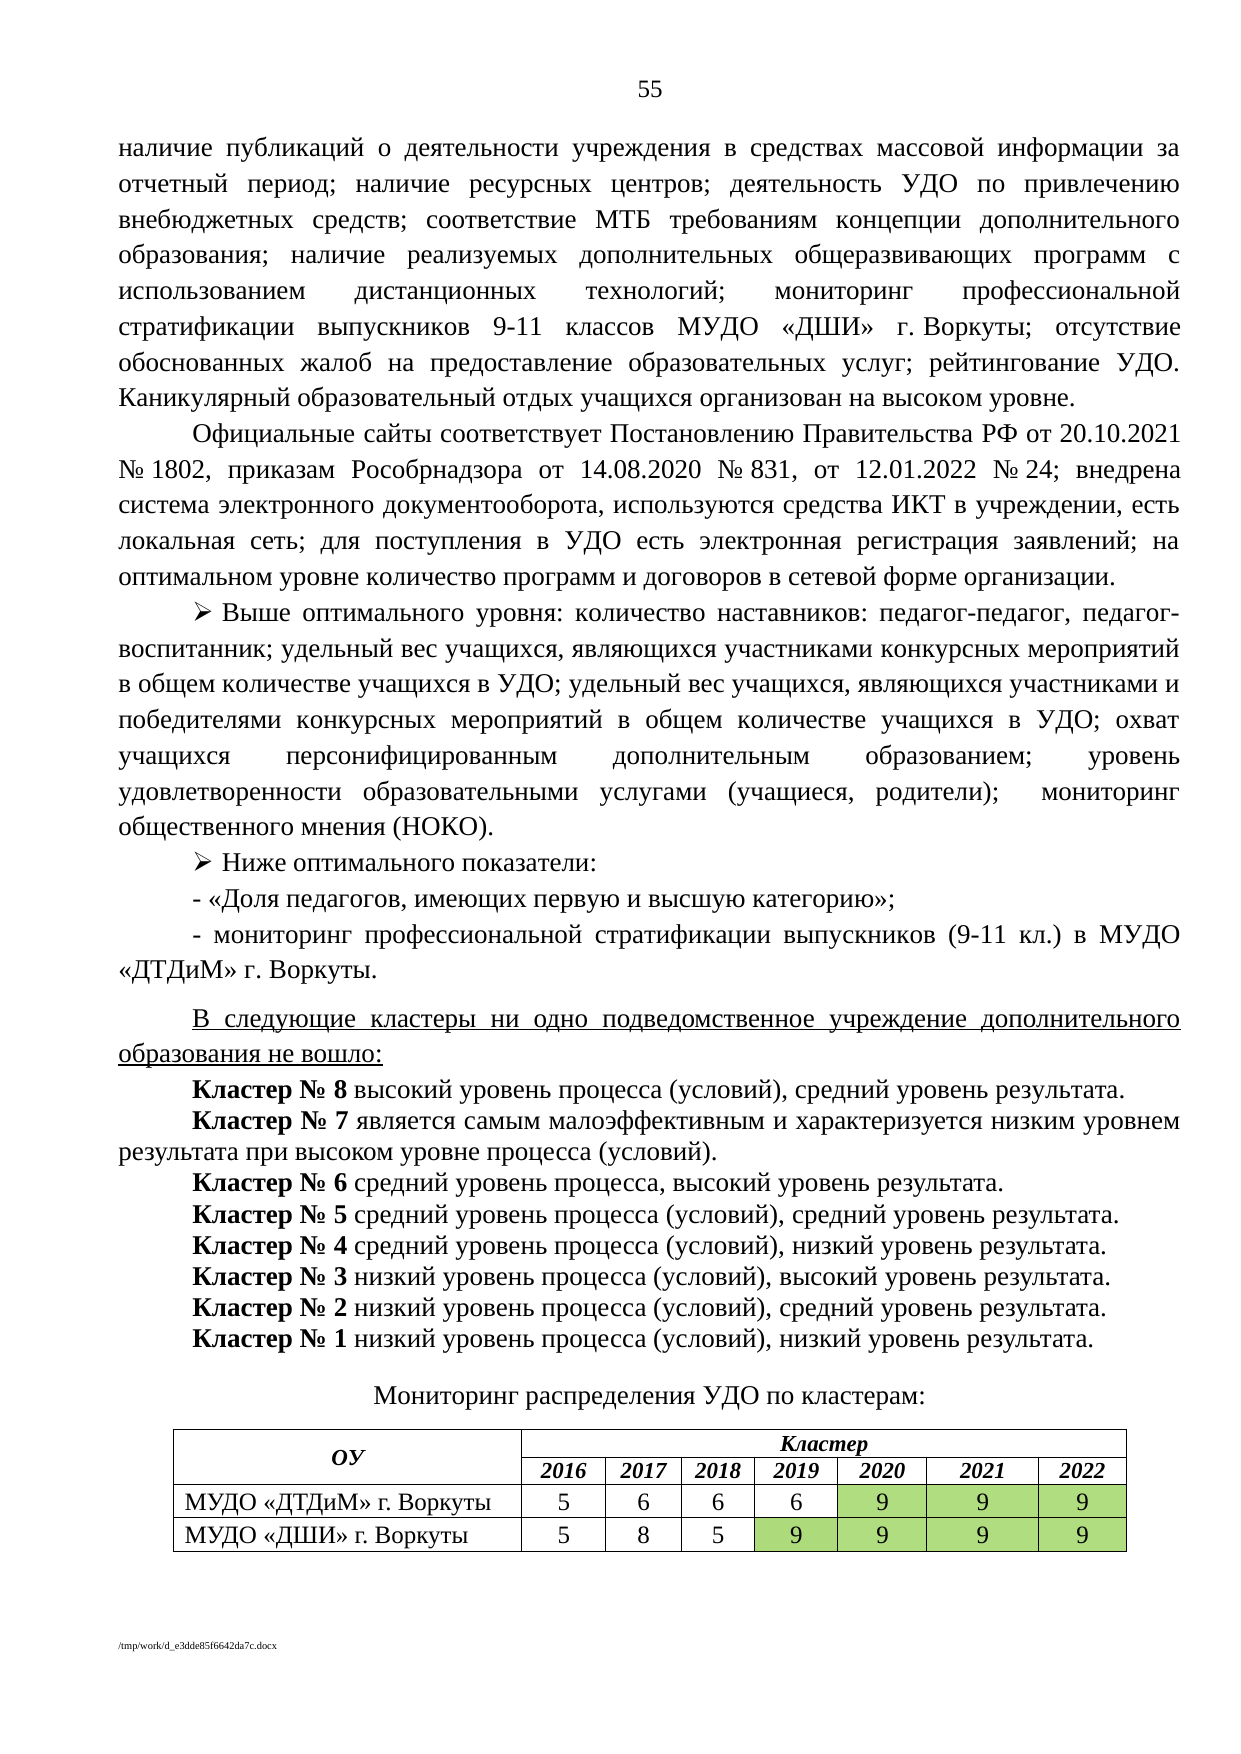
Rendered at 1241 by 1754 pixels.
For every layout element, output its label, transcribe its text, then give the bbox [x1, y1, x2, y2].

table_cell 5 [522, 1485, 605, 1517]
table_cell 8 [606, 1518, 681, 1551]
text Кластер № 3 низкий уровень процесса (условий), высокий уровень результата. [118, 1260, 1181, 1291]
list Выше оптимального уровня: количество наставников: педагог-педагог, педагог-воспитанник; удельный вес учащихся, являющихся участниками конкурсных мероприятий в общем количестве учащихся в УДО; удельный вес учащихся, являющихся участниками и победителями конкурсных мероприятий в общем количестве учащихся в УДО; охват учащихся персонифицированным дополнительным образованием; уровень удовлетворенности образовательными услугами (учащиеся, родители); мониторинг общественного мнения (НОКО). [118, 596, 1181, 841]
table_cell 6 [755, 1485, 837, 1517]
text Мониторинг распределения УДО по кластерам: [118, 1379, 1181, 1410]
table_cell 9 [755, 1518, 837, 1551]
table_cell 5 [522, 1518, 605, 1551]
table_cell 2019 [755, 1458, 837, 1484]
text Кластер № 1 низкий уровень процесса (условий), низкий уровень результата. [118, 1322, 1181, 1353]
text Кластер № 6 средний уровень процесса, высокий уровень результата. [118, 1167, 1181, 1198]
table_cell 2021 [927, 1458, 1038, 1484]
text - мониторинг профессиональной стратификации выпускников (9-11 кл.) в МУДО «ДТДиМ» г. Воркуты. [118, 918, 1181, 984]
table_header ОУ [174, 1430, 521, 1484]
table_cell 2022 [1039, 1458, 1126, 1484]
text Кластер № 4 средний уровень процесса (условий), низкий уровень результата. [118, 1229, 1181, 1260]
text Кластер № 8 высокий уровень процесса (условий), средний уровень результата. [118, 1073, 1181, 1104]
table_cell 5 [682, 1518, 754, 1551]
table_cell 9 [927, 1518, 1038, 1551]
text Официальные сайты соответствует Постановлению Правительства РФ от 20.10.2021 № 1802, приказам Рособрнадзора от 14.08.2020 № 831, от 12.01.2022 № 24; внедрена система электронного документооборота, используются средства ИКТ в учреждении, есть локальная сеть; для поступления в УДО есть электронная регистрация заявлений; на оптимальном уровне количество программ и договоров в сетевой форме организации. [118, 417, 1181, 591]
table_cell 2017 [606, 1458, 681, 1484]
table_cell 9 [838, 1518, 926, 1551]
text Кластер № 2 низкий уровень процесса (условий), средний уровень результата. [118, 1291, 1181, 1322]
table_cell 6 [682, 1485, 754, 1517]
table_cell МУДО «ДТДиМ» г. Воркуты [174, 1485, 521, 1517]
table_header Кластер [522, 1430, 1126, 1457]
text В следующие кластеры ни одно подведомственное учреждение дополнительного образования не вошло: [118, 1002, 1181, 1068]
table_cell 9 [838, 1485, 926, 1517]
table_cell 9 [927, 1485, 1038, 1517]
text - «Доля педагогов, имеющих первую и высшую категорию»; [118, 882, 1181, 913]
table_cell 2018 [682, 1458, 754, 1484]
table_cell 9 [1039, 1485, 1126, 1517]
text Кластер № 5 средний уровень процесса (условий), средний уровень результата. [118, 1198, 1181, 1229]
text Кластер № 7 является самым малоэффективным и характеризуется низким уровнем результата при высоком уровне процесса (условий). [118, 1104, 1181, 1167]
table_cell 2020 [838, 1458, 926, 1484]
table_cell 6 [606, 1485, 681, 1517]
table_cell 9 [1039, 1518, 1126, 1551]
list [118, 131, 1181, 413]
list Ниже оптимального показатели: [118, 846, 1181, 877]
table_cell МУДО «ДШИ» г. Воркуты [174, 1518, 521, 1551]
table_cell 2016 [522, 1458, 605, 1484]
